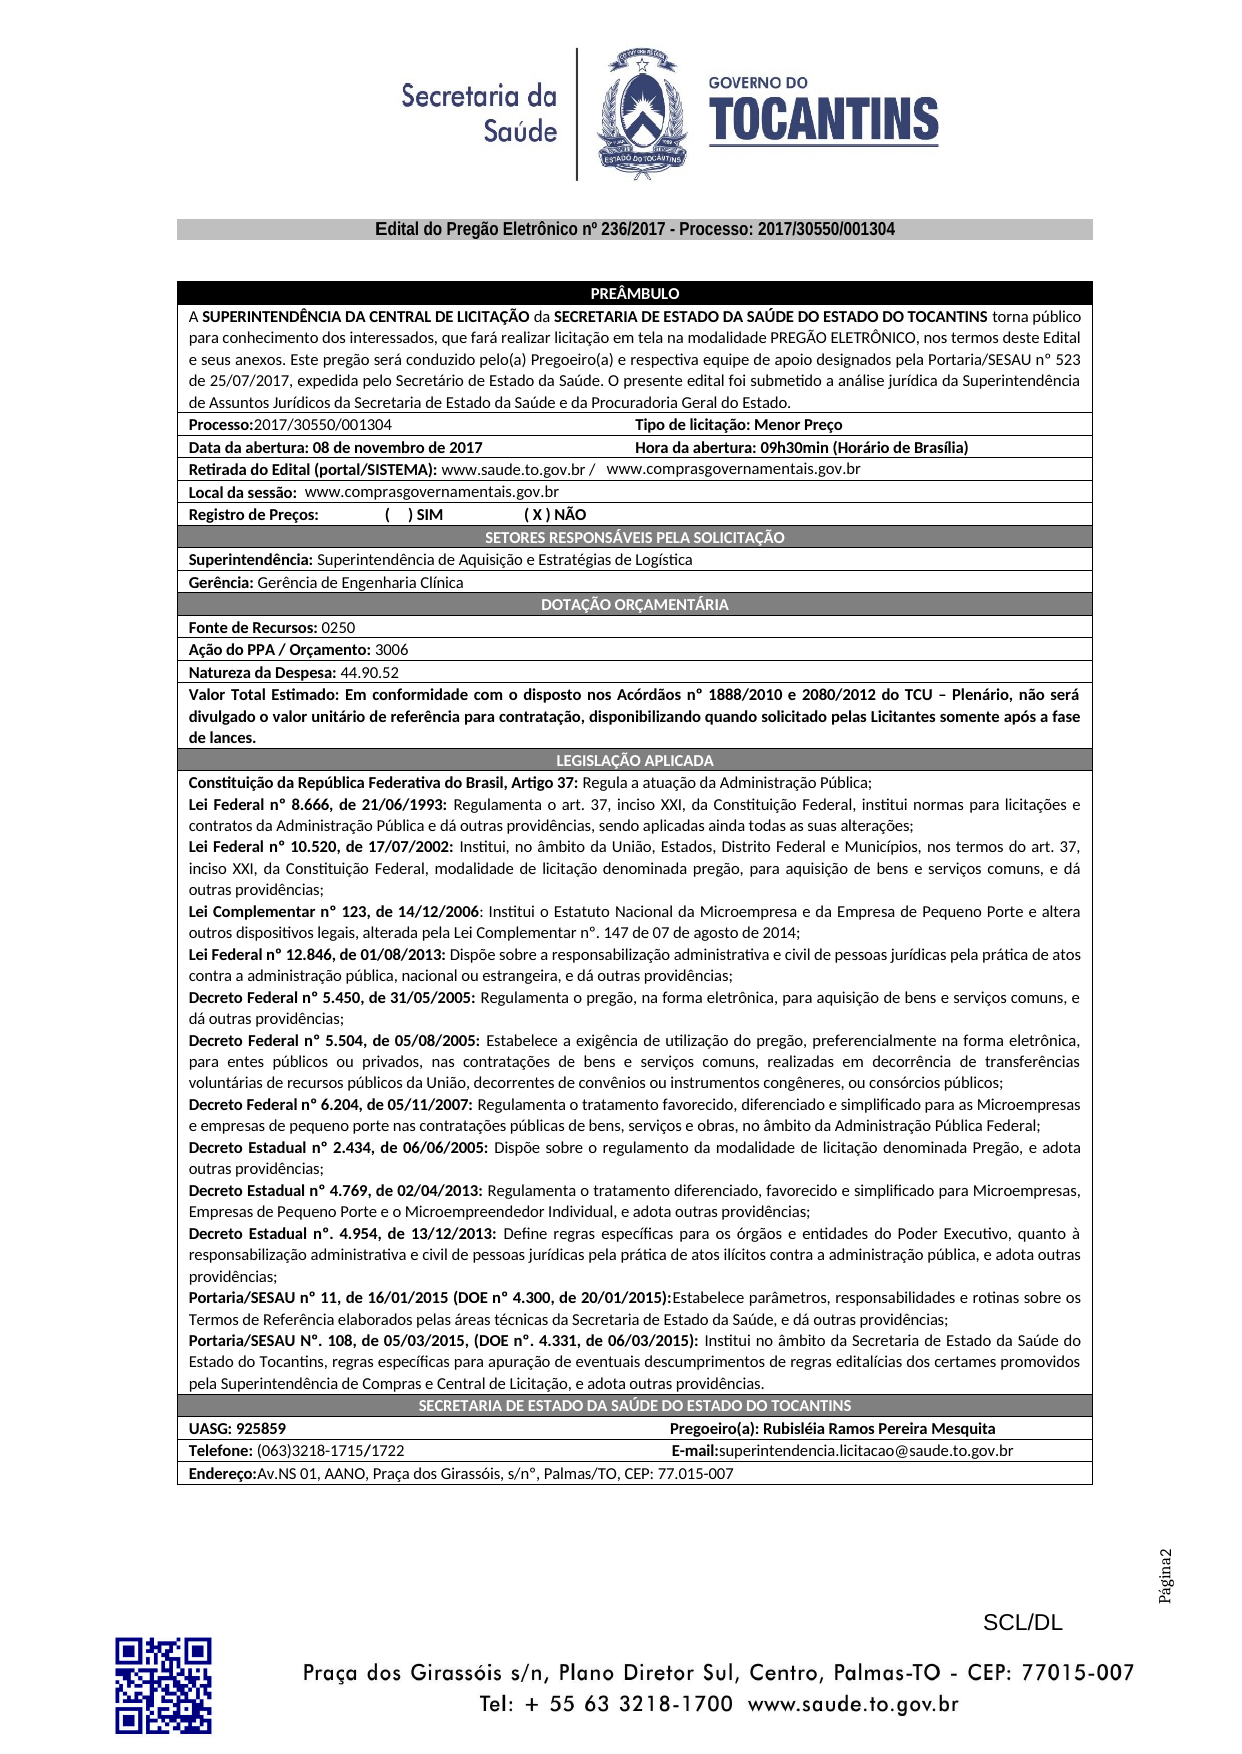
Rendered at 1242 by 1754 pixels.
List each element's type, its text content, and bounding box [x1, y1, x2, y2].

picture [111, 1633, 1134, 1738]
table_cell Constituição da República Federativa do Brasil, Artigo 37: Regula a atuação da Administração Pública; Lei Federal nº 8.666, de 21/06/1993: Regulamenta o art. 37, inciso XXI, da Constituição Federal, institui normas para licitações e contratos da Administração Pública e dá outras providências, sendo aplicadas ainda todas as suas alterações; Lei Federal nº 10.520, de 17/07/2002: Institui, no âmbito da União, Estados, Distrito Federal e Municípios, nos termos do art. 37, inciso XXI, da Constituição Federal, modalidade de licitação denominada pregão, para aquisição de bens e serviços comuns, e dá outras providências; Lei Complementar nº 123, de 14/12/2006: Institui o Estatuto Nacional da Microempresa e da Empresa de Pequeno Porte e altera outros dispositivos legais, alterada pela Lei Complementar nº. 147 de 07 de agosto de 2014; Lei Federal nº 12.846, de 01/08/2013: Dispõe sobre a responsabilização administrativa e civil de pessoas jurídicas pela prática de atos contra a administração pública, nacional ou estrangeira, e dá outras providências; Decreto Federal nº 5.450, de 31/05/2005: Regulamenta o pregão, na forma eletrônica, para aquisição de bens e serviços comuns, e dá outras providências; Decreto Federal nº 5.504, de 05/08/2005: Estabelece a exigência de utilização do pregão, preferencialmente na forma eletrônica, para entes públicos ou privados, nas contratações de bens e serviços comuns, realizadas em decorrência de transferências voluntárias de recursos públicos da União, decorrentes de convênios ou instrumentos congêneres, ou consórcios públicos; Decreto Federal nº 6.204, de 05/11/2007: Regulamenta o tratamento favorecido, diferenciado e simplificado para as Microempresas e empresas de pequeno porte nas contratações públicas de bens, serviços e obras, no âmbito da Administração Pública Federal; Decreto Estadual nº 2.434, de 06/06/2005: Dispõe sobre o regulamento da modalidade de licitação denominada Pregão, e adota outras providências; Decreto Estadual nº 4.769, de 02/04/2013: Regulamenta o tratamento diferenciado, favorecido e simplificado para Microempresas, Empresas de Pequeno Porte e o Microempreendedor Individual, e adota outras providências; Decreto Estadual nº. 4.954, de 13/12/2013: Define regras específicas para os órgãos e entidades do Poder Executivo, quanto à responsabilização administrativa e civil de pessoas jurídicas pela prática de atos ilícitos contra a administração pública, e adota outras providências; Portaria/SESAU nº 11, de 16/01/2015 (DOE nº 4.300, de 20/01/2015):Estabelece parâmetros, responsabilidades e rotinas sobre os Termos de Referência elaborados pelas áreas técnicas da Secretaria de Estado da Saúde, e dá outras providências; Portaria/SESAU Nº. 108, de 05/03/2015, (DOE nº. 4.331, de 06/03/2015): Institui no âmbito da Secretaria de Estado da Saúde do Estado do Tocantins, regras específicas para apuração de eventuais descumprimentos de regras editalícias dos certames promovidos pela Superintendência de Compras e Central de Licitação, e adota outras providências. [178, 771, 1092, 1393]
table_cell Retirada do Edital (portal/SISTEMA): www.saude.to.gov.br / www.comprasgovernamentais.gov.br [178, 458, 1092, 480]
table_cell A SUPERINTENDÊNCIA DA CENTRAL DE LICITAÇÃO da SECRETARIA DE ESTADO DA SAÚDE DO ESTADO DO TOCANTINS torna público para conhecimento dos interessados, que fará realizar licitação em tela na modalidade PREGÃO ELETRÔNICO, nos termos deste Edital e seus anexos. Este pregão será conduzido pelo(a) Pregoeiro(a) e respectiva equipe de apoio designados pela Portaria/SESAU nº 523 de 25/07/2017, expedida pelo Secretário de Estado da Saúde. O presente edital foi submetido a análise jurídica da Superintendência de Assuntos Jurídicos da Secretaria de Estado da Saúde e da Procuradoria Geral do Estado. [178, 305, 1092, 412]
table_cell Data da abertura: 08 de novembro de 2017 Hora da abertura: 09h30min (Horário de Brasília) [178, 436, 1092, 457]
table_cell Gerência: Gerência de Engenharia Clínica [178, 571, 1092, 592]
table_cell Fonte de Recursos: 0250 [178, 616, 1092, 637]
table_cell Natureza da Despesa: 44.90.52 [178, 661, 1092, 682]
table_cell Endereço:Av.NS 01, AANO, Praça dos Girassóis, s/nº, Palmas/TO, CEP: 77.015-007 [178, 1462, 1092, 1483]
picture [0, 0, 1204, 196]
table_cell DOTAÇÃO ORÇAMENTÁRIA [178, 593, 1092, 615]
table_cell Valor Total Estimado: Em conformidade com o disposto nos Acórdãos nº 1888/2010 e 2080/2012 do TCU – Plenário, não será divulgado o valor unitário de referência para contratação, disponibilizando quando solicitado pelas Licitantes somente após a fase de lances. [178, 683, 1092, 748]
table_cell Local da sessão: www.comprasgovernamentais.gov.br [178, 481, 1092, 502]
table_cell Ação do PPA / Orçamento: 3006 [178, 638, 1092, 660]
table_header PREÂMBULO [178, 283, 1092, 304]
table_cell UASG: 925859 Pregoeiro(a): Rubisléia Ramos Pereira Mesquita [178, 1417, 1092, 1438]
table_cell LEGISLAÇÃO APLICADA [178, 749, 1092, 770]
table_cell SECRETARIA DE ESTADO DA SAÚDE DO ESTADO DO TOCANTINS [178, 1395, 1092, 1416]
table_cell Telefone: (063)3218-1715/1722 E-mail:superintendencia.licitacao@saude.to.gov.br [178, 1440, 1092, 1461]
table_cell SETORES RESPONSÁVEIS PELA SOLICITAÇÃO [178, 526, 1092, 547]
table_cell Registro de Preços: ( ) SIM ( X ) NÃO [178, 503, 1092, 525]
table_cell Superintendência: Superintendência de Aquisição e Estratégias de Logística [178, 548, 1092, 570]
table_cell Processo:2017/30550/001304 Tipo de licitação: Menor Preço [178, 413, 1092, 435]
